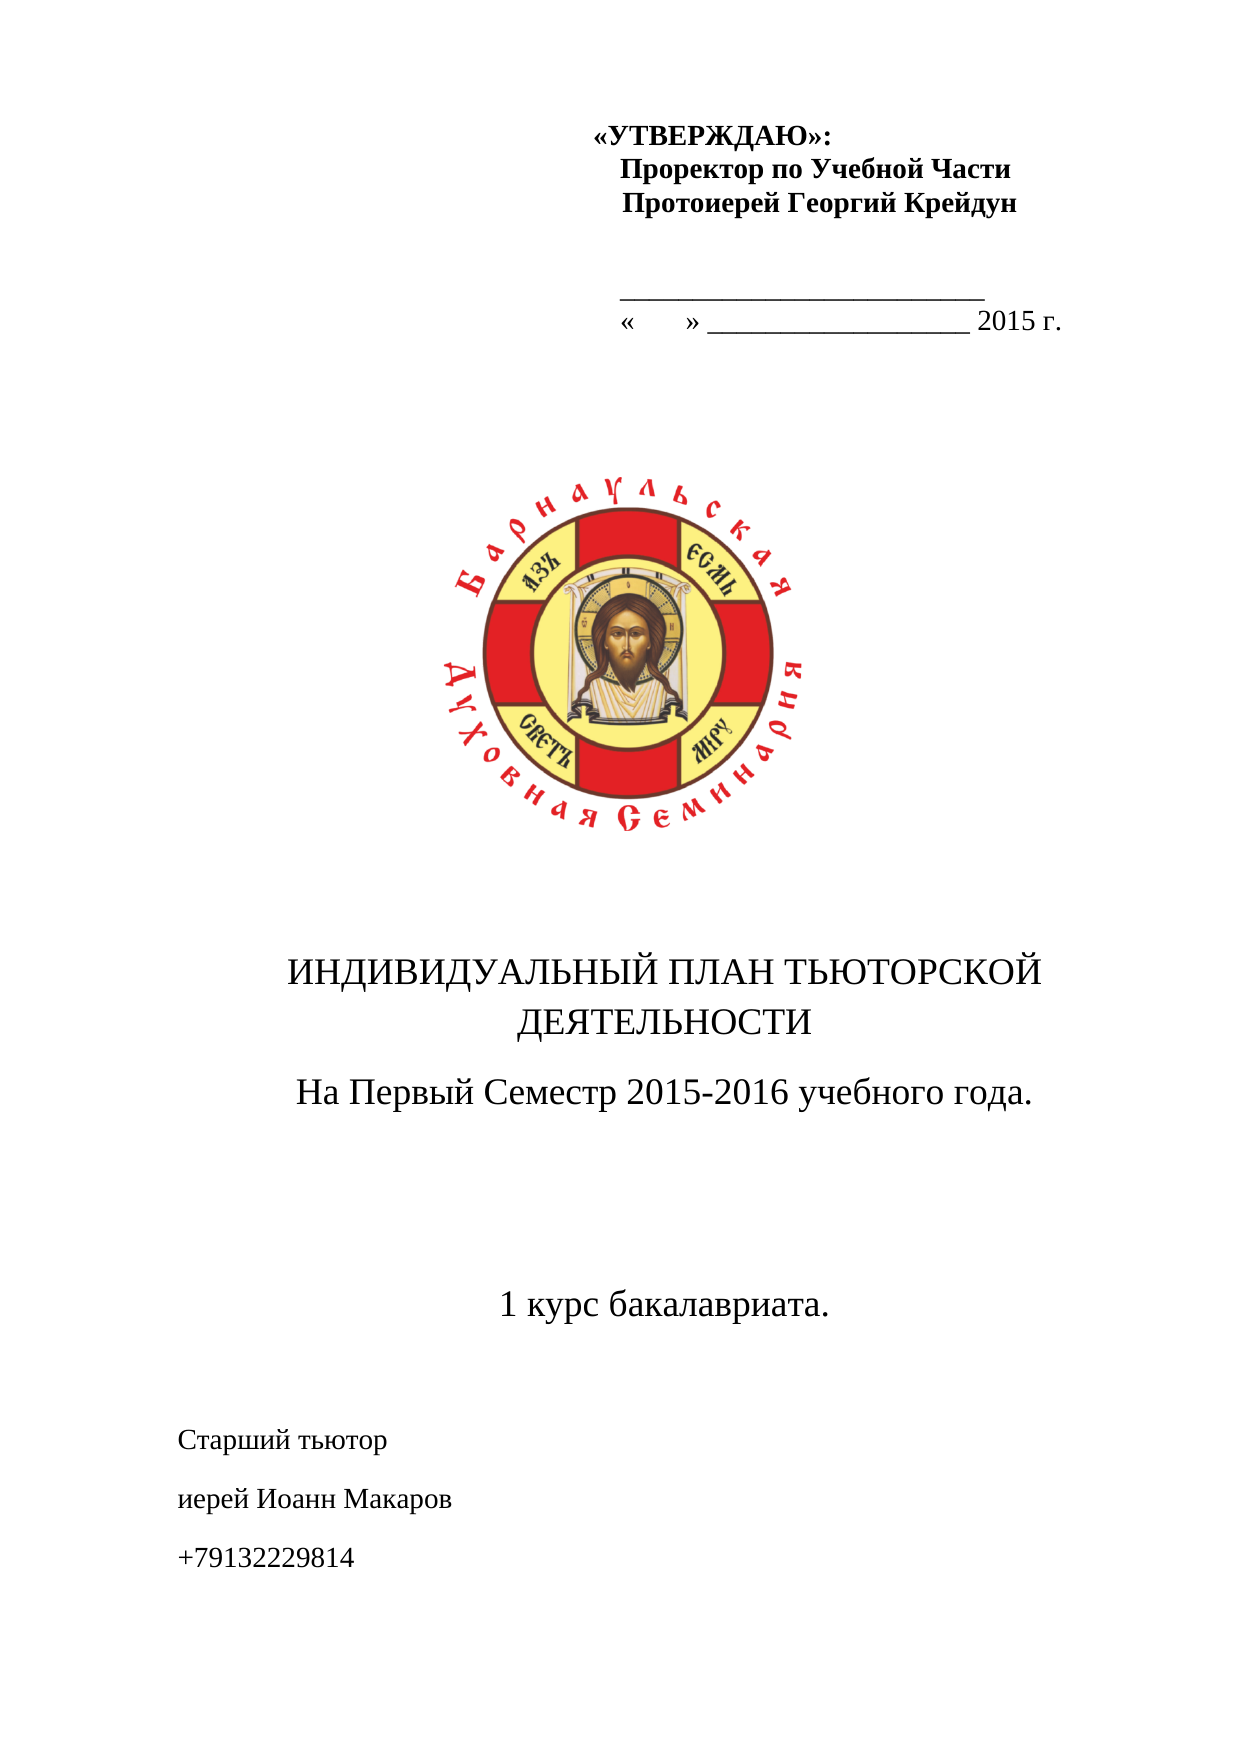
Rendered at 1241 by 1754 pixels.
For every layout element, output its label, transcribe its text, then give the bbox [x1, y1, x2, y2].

text «УТВЕРЖДАЮ»: [177, 118, 1152, 152]
text иерей Иоанн Макаров [177, 1481, 1152, 1515]
text Проректор по Учебной Части [620, 152, 1152, 185]
text На Первый Семестр 2015-2016 учебного года. [177, 1070, 1152, 1113]
text _________________________ [620, 270, 1152, 303]
text Старший тьютор [177, 1422, 1152, 1455]
text Протоиерей Георгий Крейдун [177, 185, 1152, 219]
text « » __________________ 2015 г. [620, 303, 1152, 337]
text 1 курс бакалавриата. [177, 1281, 1152, 1324]
text ИНДИВИДУАЛЬНЫЙ ПЛАН ТЬЮТОРСКОЙ ДЕЯТЕЛЬНОСТИ [177, 950, 1152, 1042]
text +79132229814 [177, 1541, 1152, 1574]
picture [443, 477, 802, 831]
